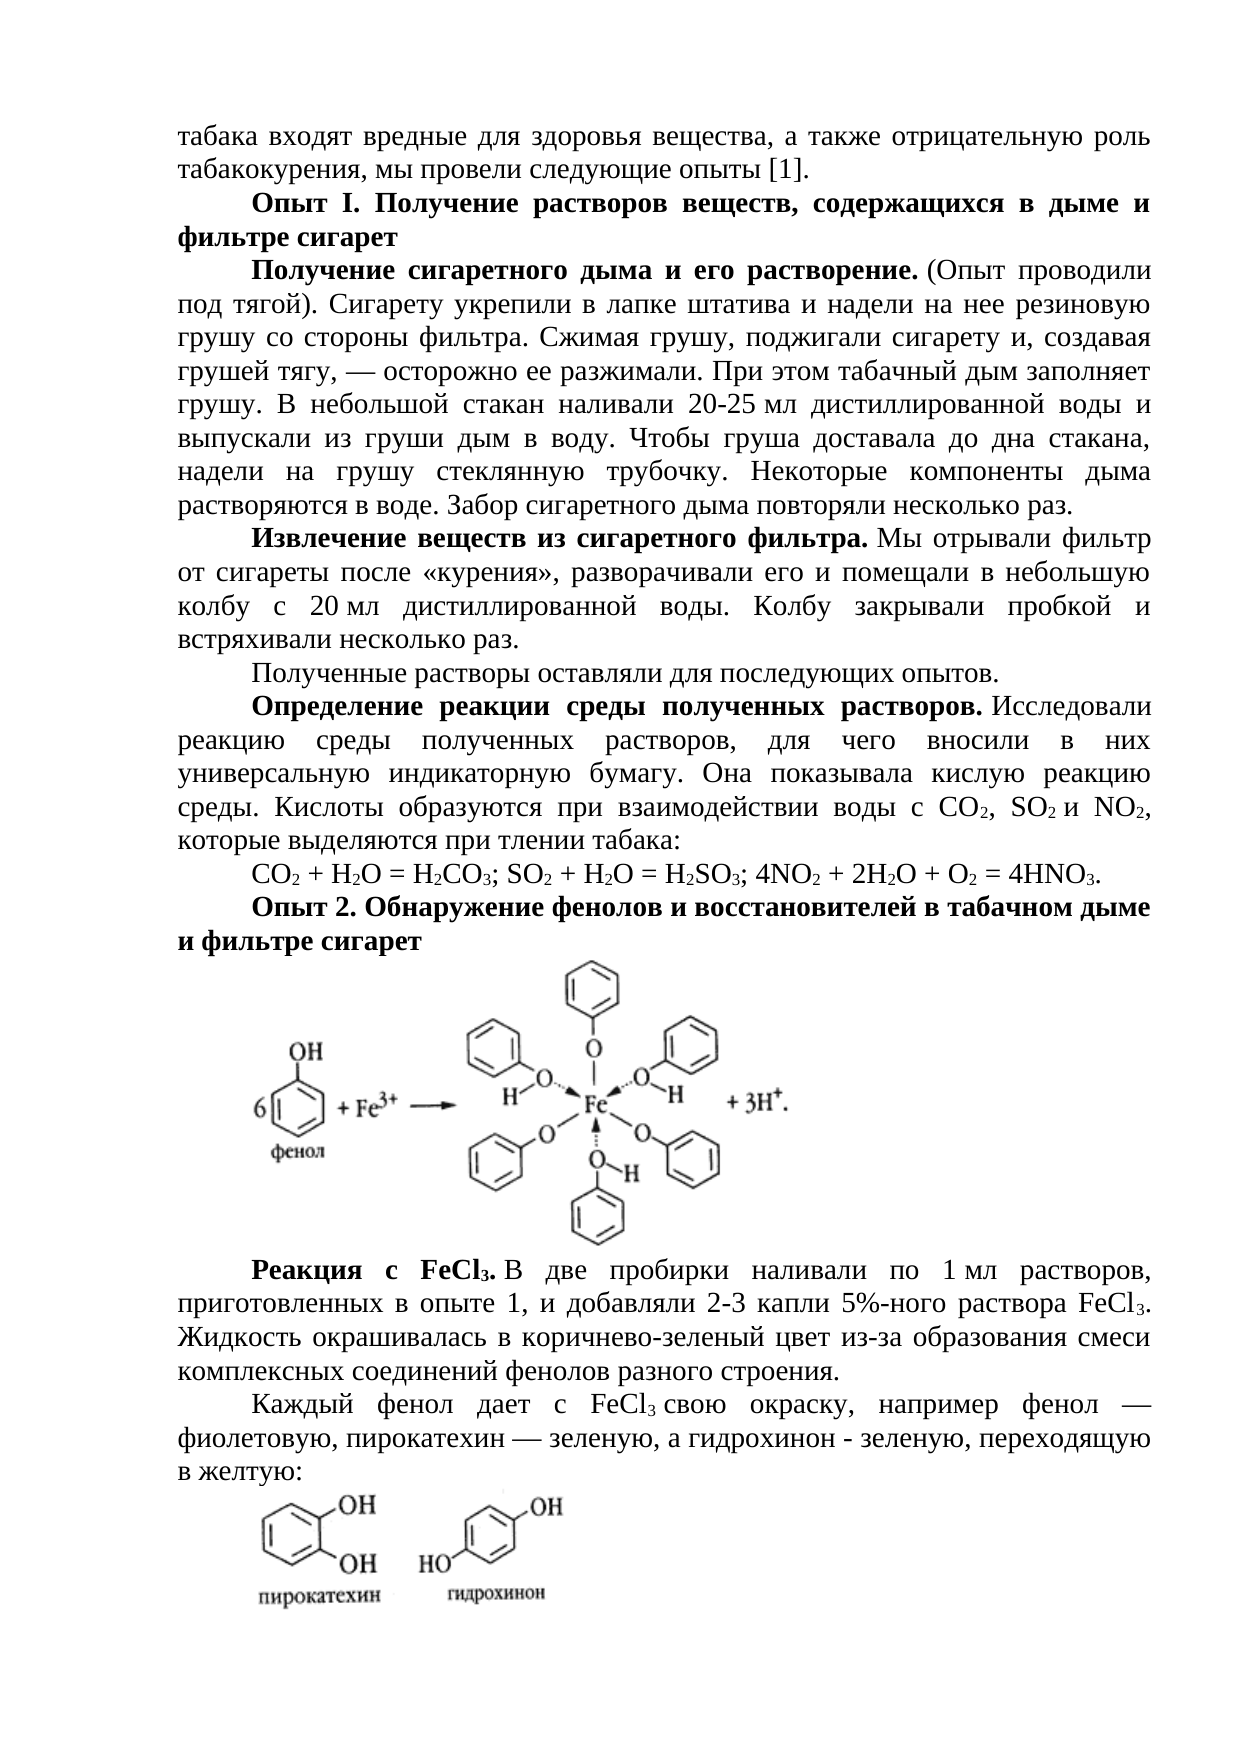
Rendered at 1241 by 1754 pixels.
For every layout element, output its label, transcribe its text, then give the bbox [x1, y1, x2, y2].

text Реакция с FeCl3. В две пробирки наливали по 1 мл растворов, приготовленных в опыте 1, и добавляли 2-3 капли 5%-ного раствора FeCl3. Жидкость окрашивалась в коричнево-зеленый цвет из-за образования смеси комплексных соединений фенолов разного строения. [177, 1252, 1152, 1386]
text Извлечение веществ из сигаретного фильтра. Мы отрывали фильтр от сигареты после «курения», разворачивали его и помещали в небольшую колбу с 20 мл дистиллированной воды. Колбу закрывали пробкой и встряхивали несколько раз. [177, 521, 1152, 655]
text Опыт I. Получение растворов веществ, содержащихся в дыме и фильтре сигарет [177, 185, 1152, 252]
text Определение реакции среды полученных растворов. Исследовали реакцию среды полученных растворов, для чего вносили в них универсальную индикаторную бумагу. Она показывала кислую реакцию среды. Кислоты образуются при взаимодействии воды с СО2, SО2 и NО2, которые выделяются при тлении табака: [177, 688, 1152, 856]
text Опыт 2. Обнаружение фенолов и восстановителей в табачном дыме и фильтре сигарет [177, 889, 1152, 957]
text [177, 118, 1152, 185]
picture [251, 956, 792, 1252]
text Каждый фенол дает с FeCl3 свою окраску, например фенол — фиолетовую, пирокатехин — зеленую, а гидрохинон - зеленую, переходящую в желтую: [177, 1386, 1152, 1487]
text Получение сигаретного дыма и его растворение. (Опыт проводили под тягой). Сигарету укрепили в лапке штатива и надели на нее резиновую грушу со стороны фильтра. Сжимая грушу, поджигали сигарету и, создавая грушей тягу, — осторожно ее разжимали. При этом табачный дым заполняет грушу. В небольшой стакан наливали 20-25 мл дистиллированной воды и выпускали из груши дым в воду. Чтобы груша доставала до дна стакана, надели на грушу стеклянную трубочку. Некоторые компоненты дыма растворяются в воде. Забор сигаретного дыма повторяли несколько раз. [177, 252, 1152, 521]
text Полученные растворы оставляли для последующих опытов. [177, 655, 1152, 688]
picture [251, 1486, 573, 1614]
text CO2 + H2O = H2CO3; SO2 + H2O = H2SO3; 4NO2 + 2H2O + O2 = 4HNO3. [177, 856, 1152, 889]
